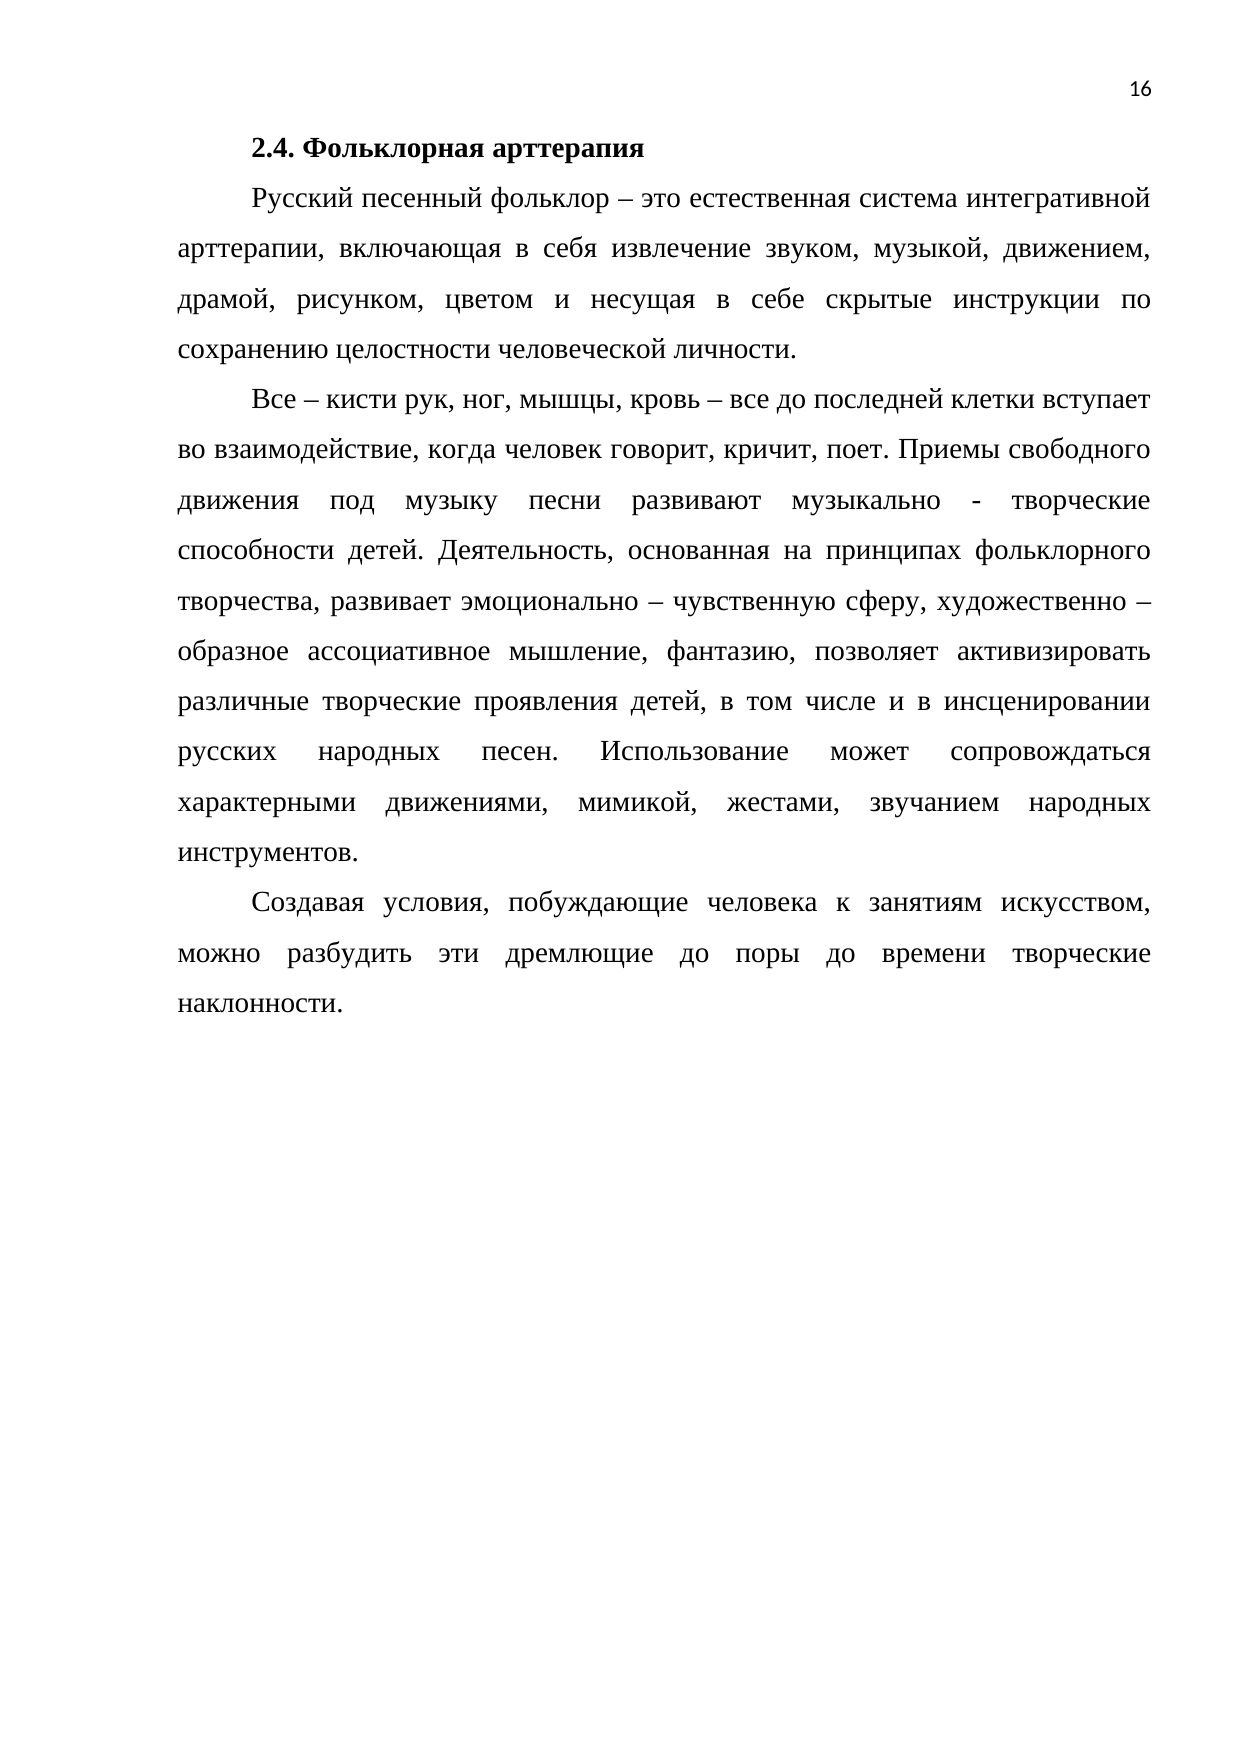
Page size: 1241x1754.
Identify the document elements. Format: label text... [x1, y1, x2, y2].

text 2.4. Фольклорная арттерапия [177, 130, 1152, 163]
text Все – кисти рук, ног, мышцы, кровь – все до последней клетки вступает во взаимодействие, когда человек говорит, кричит, поет. Приемы свободного движения под музыку песни развивают музыкально - творческие способности детей. Деятельность, основанная на принципах фольклорного творчества, развивает эмоционально – чувственную сферу, художественно – образное ассоциативное мышление, фантазию, позволяет активизировать различные творческие проявления детей, в том числе и в инсценировании русских народных песен. Использование может сопровождаться характерными движениями, мимикой, жестами, звучанием народных инструментов. [177, 381, 1152, 868]
text Русский песенный фольклор – это естественная система интегративной арттерапии, включающая в себя извлечение звуком, музыкой, движением, драмой, рисунком, цветом и несущая в себе скрытые инструкции по сохранению целостности человеческой личности. [177, 180, 1152, 364]
text Создавая условия, побуждающие человека к занятиям искусством, можно разбудить эти дремлющие до поры до времени творческие наклонности. [177, 884, 1152, 1019]
